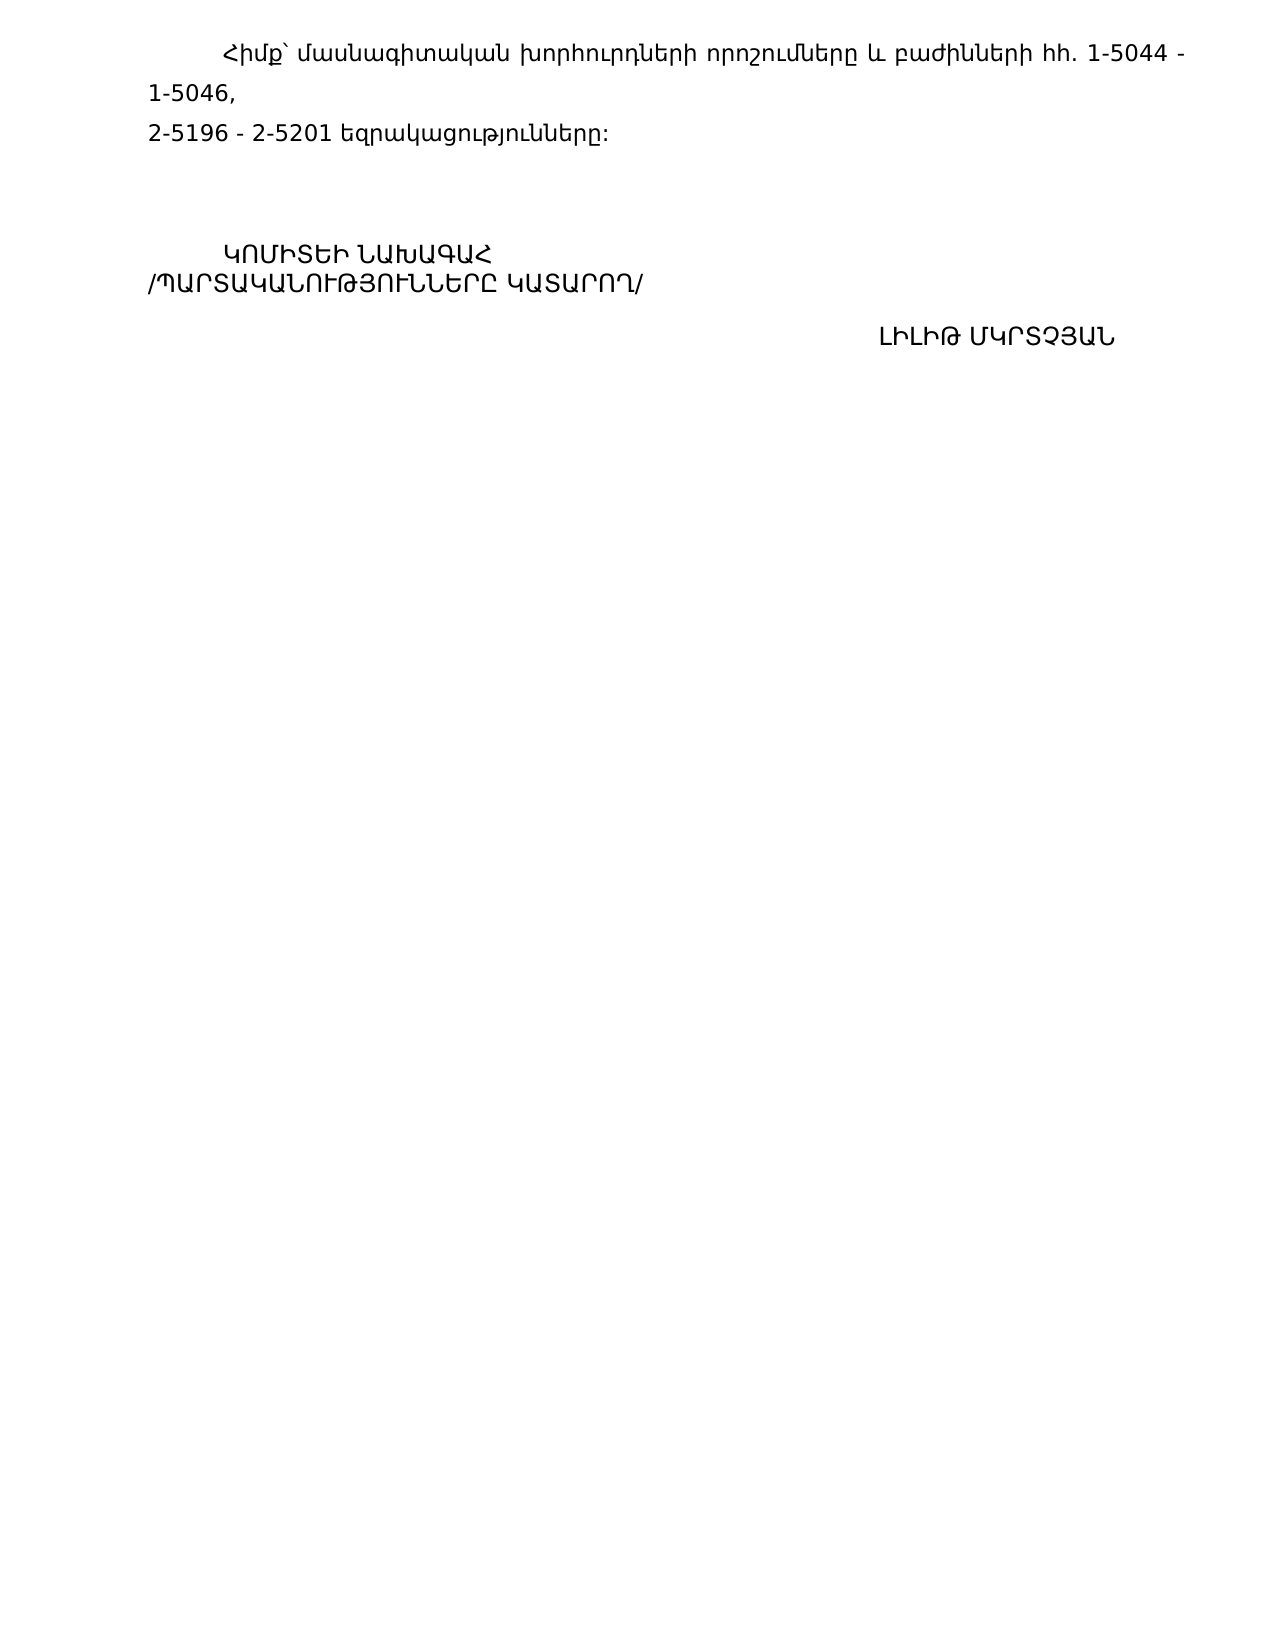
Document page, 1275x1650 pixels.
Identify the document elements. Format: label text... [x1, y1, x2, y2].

text ԿՈՄԻՏԵԻ ՆԱԽԱԳԱՀ [148, 240, 1186, 269]
text Հիմք՝ մասնագիտական խորհուրդների որոշումները և բաժինների հհ. 1-5044 - 1-5046, [148, 40, 1186, 107]
text 2-5196 - 2-5201 եզրակացությունները: [148, 120, 1186, 147]
text ԼԻԼԻԹ ՄԿՐՏՉՅԱՆ [223, 298, 1186, 352]
text /ՊԱՐՏԱԿԱՆՈՒԹՅՈՒՆՆԵՐԸ ԿԱՏԱՐՈՂ/ [148, 269, 1186, 298]
